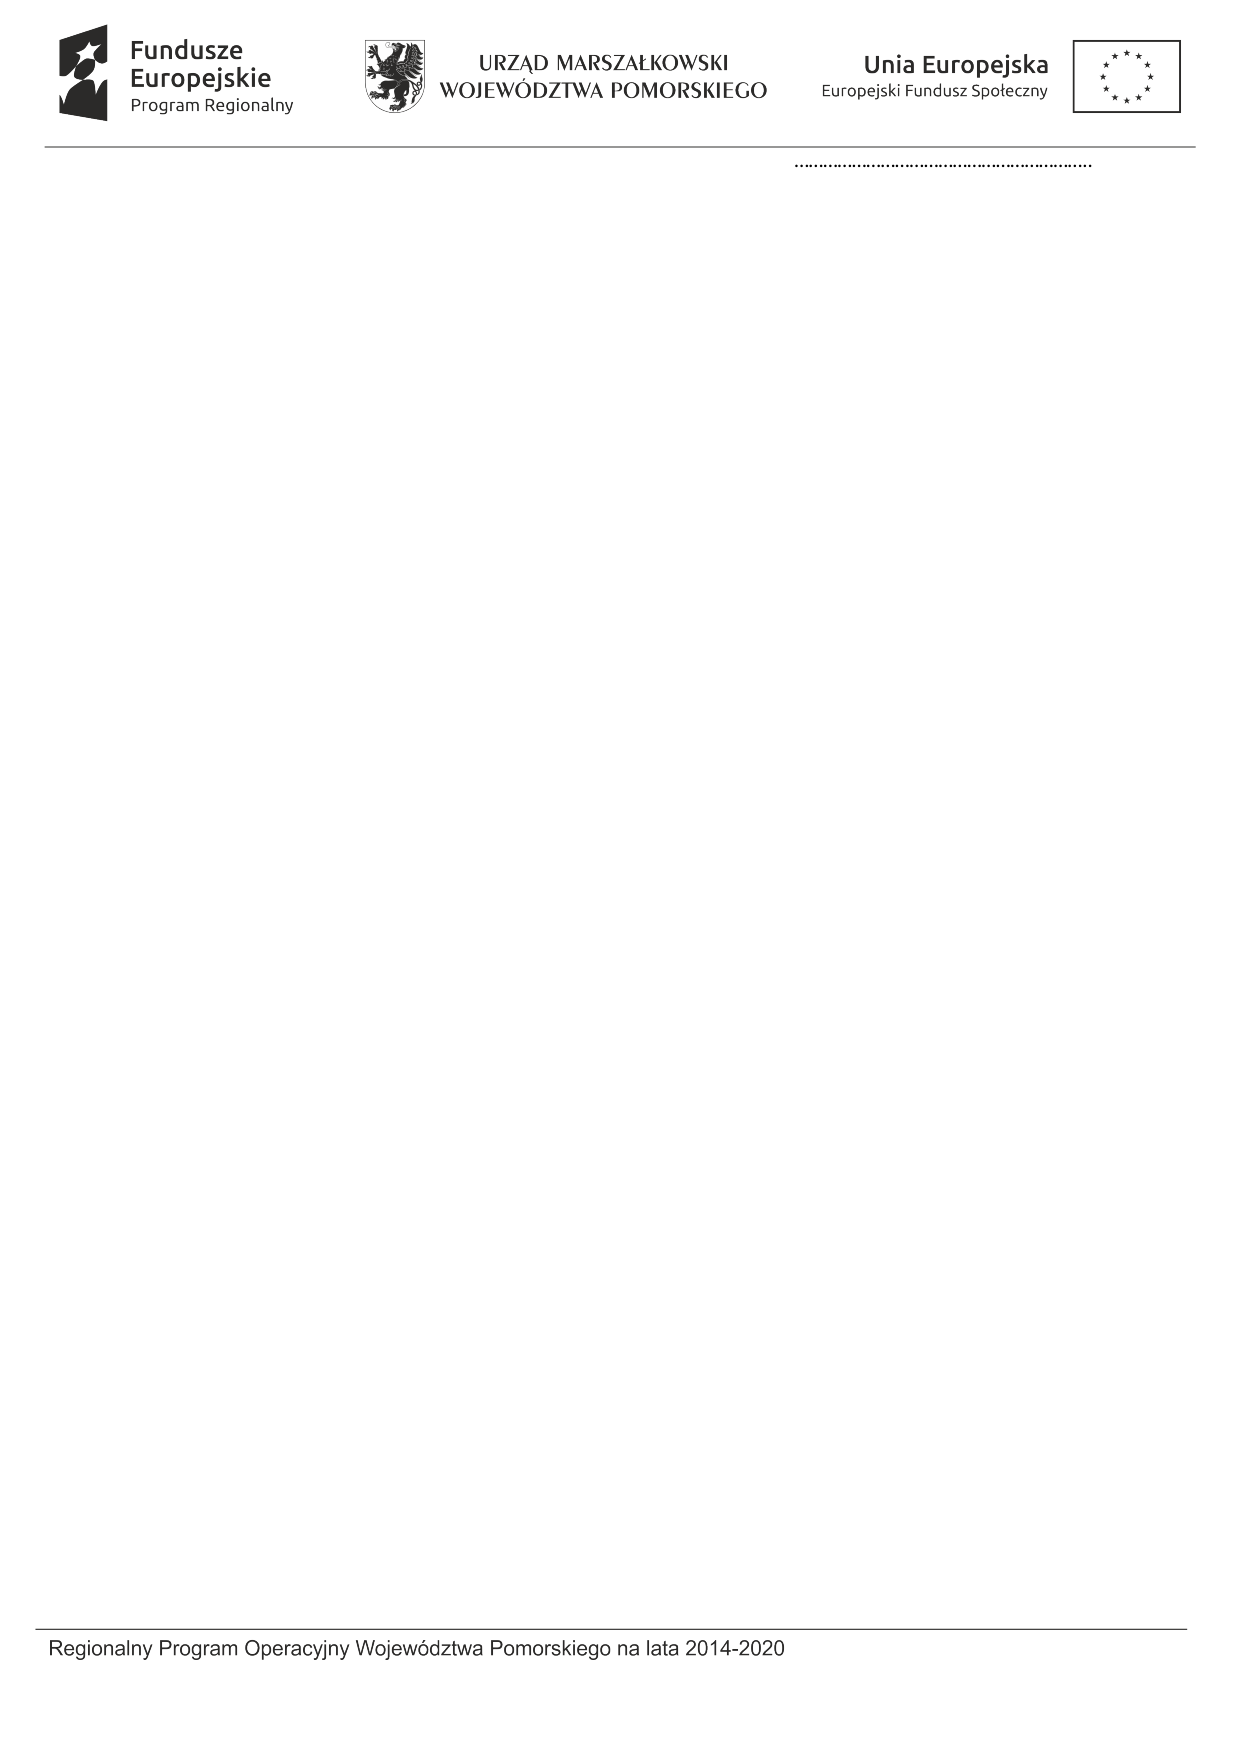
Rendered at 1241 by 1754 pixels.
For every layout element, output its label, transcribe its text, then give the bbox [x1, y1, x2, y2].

text …………………………………………………….. [148, 148, 1093, 173]
picture [35, 1628, 1188, 1660]
picture [44, 24, 1196, 148]
